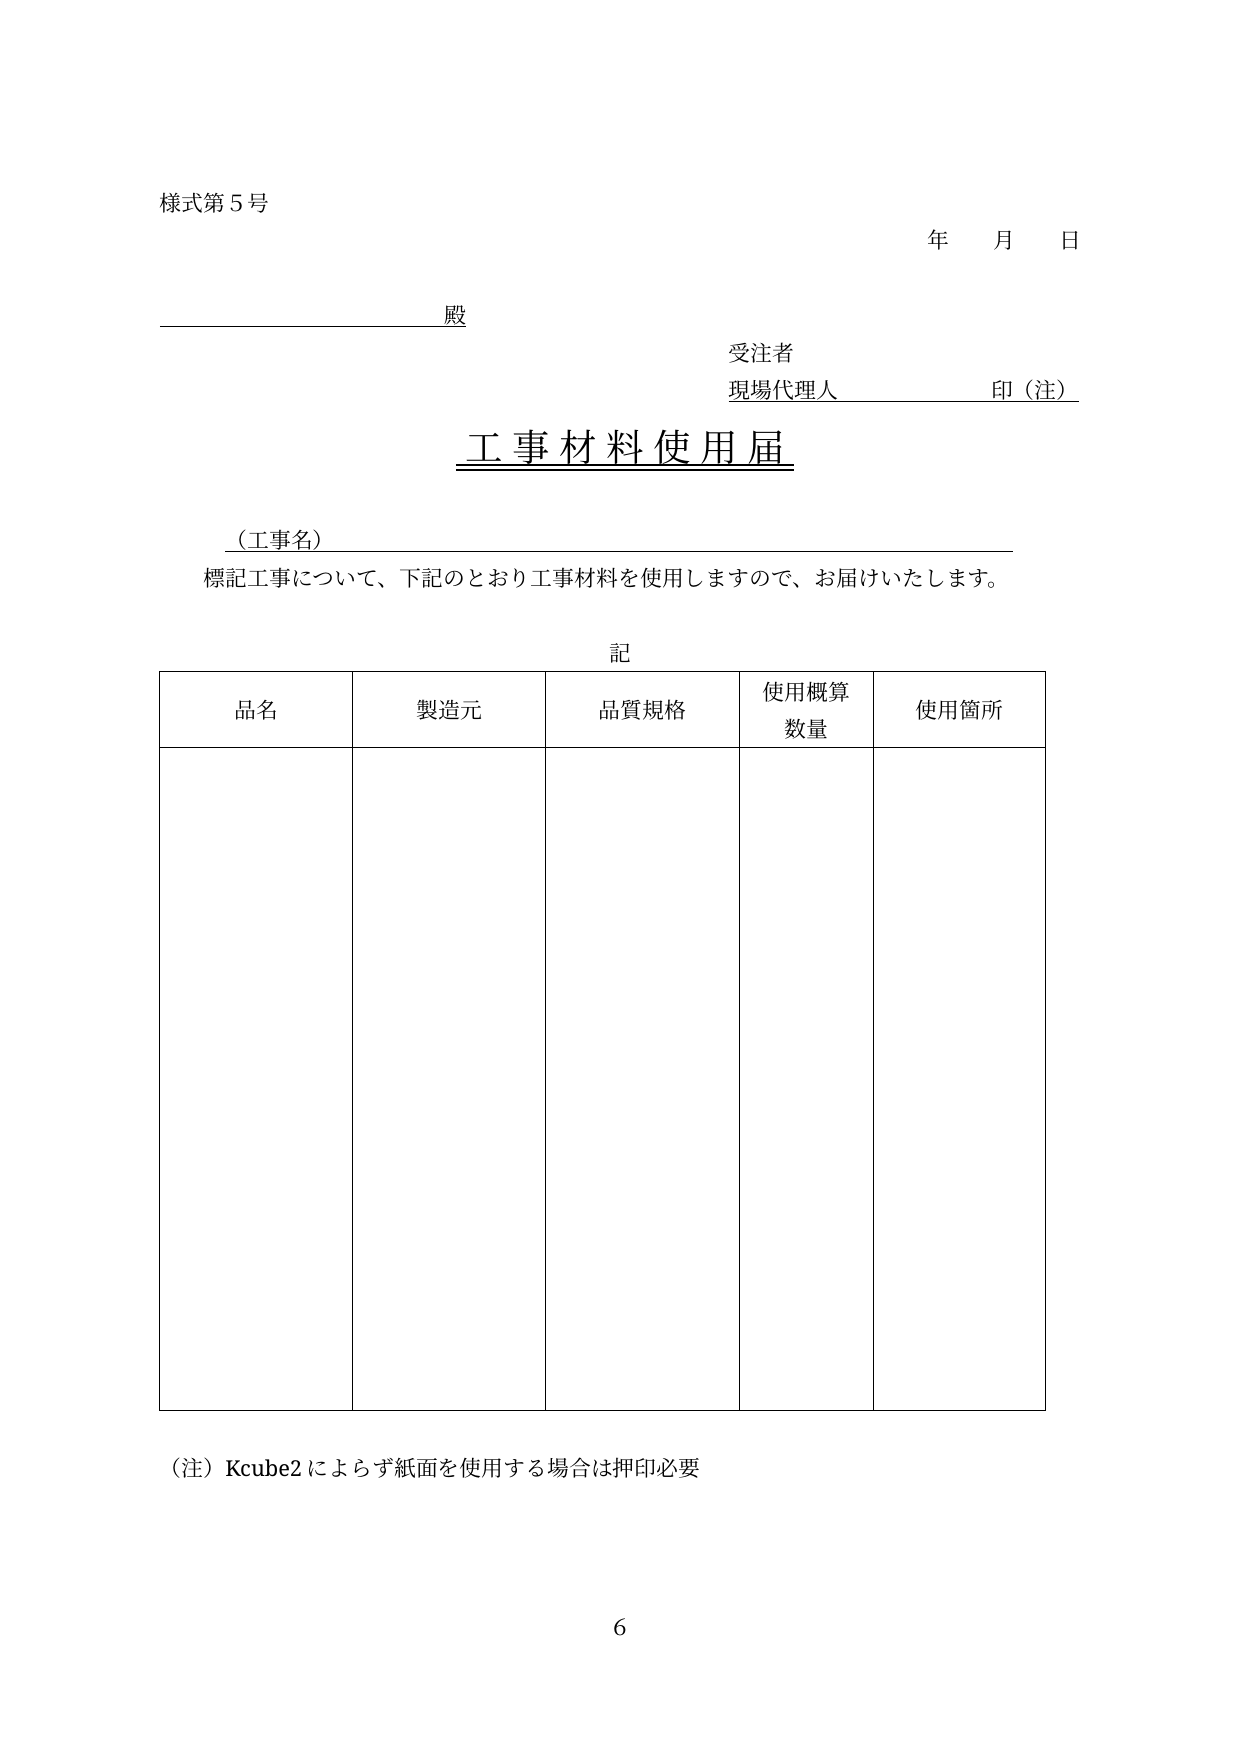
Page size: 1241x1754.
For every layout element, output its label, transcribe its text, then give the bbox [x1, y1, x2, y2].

text （注）Kcube2によらず紙面を使用する場合は押印必要 [159, 1448, 1081, 1486]
table_cell [546, 748, 739, 1410]
text 様式第５号 [159, 183, 1081, 221]
text （工事名） [159, 521, 1081, 558]
text 受注者 [159, 333, 1081, 371]
text 標記工事について、下記のとおり工事材料を使用しますので、お届けいたします。 [181, 558, 1081, 596]
subtitle 記 [159, 633, 1081, 671]
table_header 製造元 [353, 672, 545, 747]
text 工事材料使用届 [159, 408, 1081, 483]
text 現場代理人 印（注） [159, 371, 1081, 408]
text 年 月 日 [159, 221, 1081, 258]
table_header 使用概算 数量 [740, 672, 873, 747]
table_cell [874, 748, 1045, 1410]
text 殿 [159, 296, 1059, 333]
table_cell [353, 748, 545, 1410]
table_header 品名 [160, 672, 352, 747]
table_cell [160, 748, 352, 1410]
table_header 品質規格 [546, 672, 739, 747]
table_header 使用箇所 [874, 672, 1045, 747]
table_cell [740, 748, 873, 1410]
